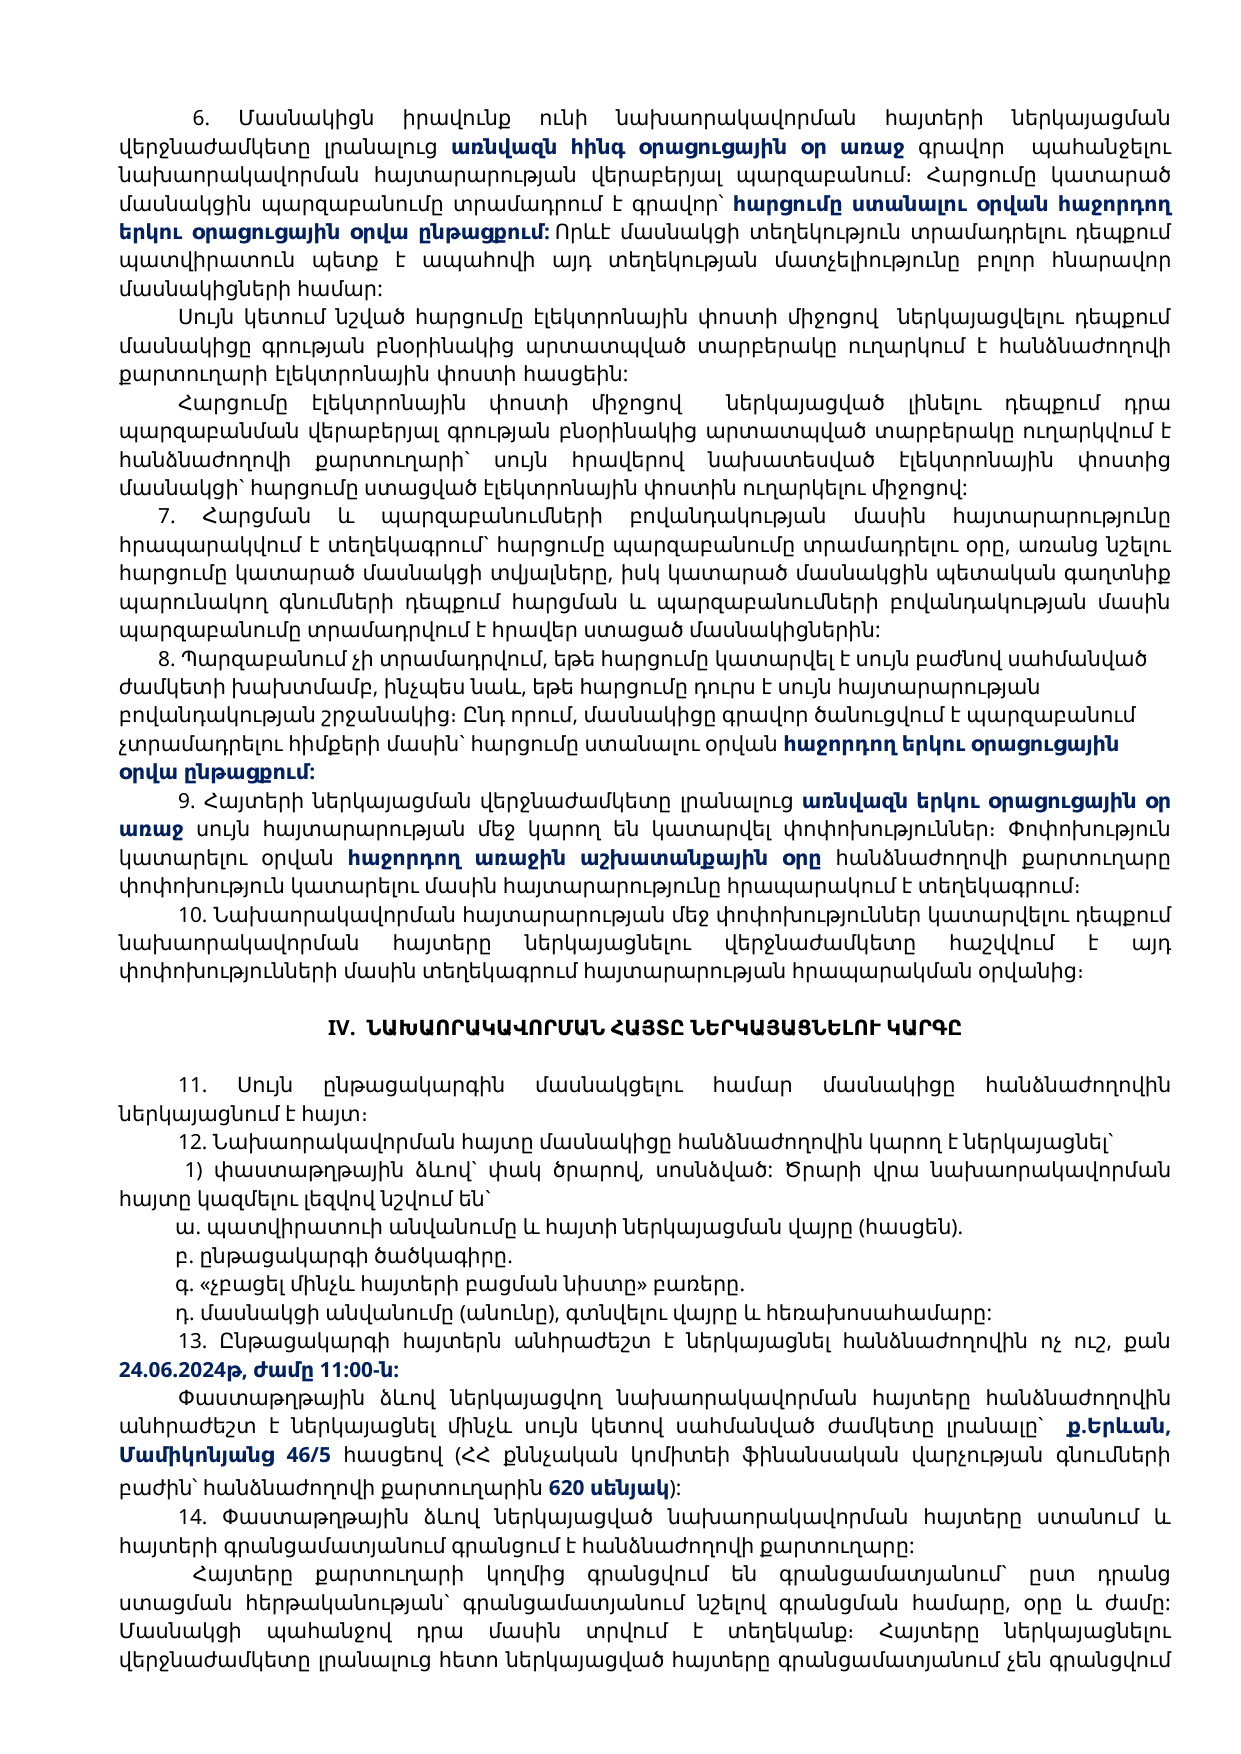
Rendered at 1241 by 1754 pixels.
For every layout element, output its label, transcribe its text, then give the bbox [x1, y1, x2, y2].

text Հարցումը էլեկտրոնային փոստի միջոցով ներկայացված լինելու դեպքում դրա պարզաբանման վերաբերյալ գրության բնօրինակից արտատպված տարբերակը ուղարկվում է հանձնաժողովի քարտուղարի` սույն հրավերով նախատեսված էլեկտրոնային փոստից մասնակցի` հարցումը ստացված էլեկտրոնային փոստին ուղարկելու միջոցով: [119, 388, 1171, 502]
text Փաստաթղթային ձևով ներկայացվող նախաորակավորման հայտերը հանձնաժողովին անհրաժեշտ է ներկայացնել մինչև սույն կետով սահմանված ժամկետը լրանալը` ք.Երևան, Մամիկոնյանց 46/5 հասցեով (ՀՀ քննչական կոմիտեի ֆինանսական վարչության գնումների բաժին՝ հանձնաժողովի քարտուղարին 620 սենյակ): [119, 1383, 1171, 1502]
text 11. Սույն ընթացակարգին մասնակցելու համար մասնակիցը հանձնաժողովին ներկայացնում է հայտ։ [119, 1070, 1171, 1127]
text 1) փաստաթղթային ձևով` փակ ծրարով, սոսնձված: Ծրարի վրա նախաորակավորման հայտը կազմելու լեզվով նշվում են` [119, 1156, 1171, 1212]
text 6. Մասնակիցն իրավունք ունի նախաորակավորման հայտերի ներկայացման վերջնաժամկետը լրանալուց առնվազն հինգ օրացուցային օր առաջ գրավոր պահանջելու նախաորակավորման հայտարարության վերաբերյալ պարզաբանում։ Հարցումը կատարած մասնակցին պարզաբանումը տրամադրում է գրավոր՝ հարցումը ստանալու օրվան հաջորդող երկու օրացուցային օրվա ընթացքում: Որևէ մասնակցի տեղեկություն տրամադրելու դեպքում պատվիրատուն պետք է ապահովի այդ տեղեկության մատչելիությունը բոլոր հնարավոր մասնակիցների համար: [119, 103, 1171, 302]
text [119, 1559, 1171, 1673]
text 10. Նախաորակավորման հայտարարության մեջ փոփոխություններ կատարվելու դեպքում նախաորակավորման հայտերը ներկայացնելու վերջնաժամկետը հաշվվում է այդ փոփոխությունների մասին տեղեկագրում հայտարարության հրապարակման օրվանից։ [119, 900, 1171, 985]
text 13. Ընթացակարգի հայտերն անհրաժեշտ է ներկայացնել հանձնաժողովին ոչ ուշ, քան 24.06.2024թ, ժամը 11:00-ն: [119, 1326, 1171, 1383]
text գ. «չբացել մինչև հայտերի բացման նիստը» բառերը. [119, 1269, 1171, 1298]
text Սույն կետում նշված հարցումը էլեկտրոնային փոստի միջոցով ներկայացվելու դեպքում մասնակիցը գրության բնօրինակից արտատպված տարբերակը ուղարկում է հանձնաժողովի քարտուղարի էլեկտրոնային փոստի հասցեին: [119, 302, 1171, 388]
text 12. Նախաորակավորման հայտը մասնակիցը հանձնաժողովին կարող է ներկայացնել` [119, 1127, 1171, 1156]
text ա. պատվիրատուի անվանումը և հայտի ներկայացման վայրը (հասցեն). [119, 1212, 1171, 1241]
text 8. Պարզաբանում չի տրամադրվում, եթե հարցումը կատարվել է սույն բաժնով սահմանված ժամկետի խախտմամբ, ինչպես նաև, եթե հարցումը դուրս է սույն հայտարարության բովանդակության շրջանակից։ Ընդ որում, մասնակիցը գրավոր ծանուցվում է պարզաբանում չտրամադրելու հիմքերի մասին` հարցումը ստանալու օրվան հաջորդող երկու օրացուցային օրվա ընթացքում: [119, 644, 1171, 786]
text 7. Հարցման և պարզաբանումների բովանդակության մասին հայտարարությունը հրապարակվում է տեղեկագրում` հարցումը պարզաբանումը տրամադրելու օրը, առանց նշելու հարցումը կատարած մասնակցի տվյալները, իսկ կատարած մասնակցին պետական գաղտնիք պարունակող գնումների դեպքում հարցման և պարզաբանումների բովանդակության մասին պարզաբանումը տրամադրվում է հրավեր ստացած մասնակիցներին: [119, 502, 1171, 644]
text դ. մասնակցի անվանումը (անունը), գտնվելու վայրը և հեռախոսահամարը: [119, 1298, 1171, 1326]
text 14. Փաստաթղթային ձևով ներկայացված նախաորակավորման հայտերը ստանում և հայտերի գրանցամատյանում գրանցում է հանձնաժողովի քարտուղարը: [119, 1502, 1171, 1559]
text IV. ՆԱԽԱՈՐԱԿԱՎՈՐՄԱՆ ՀԱՅՏԸ ՆԵՐԿԱՅԱՑՆԵԼՈՒ ԿԱՐԳԸ [119, 985, 1171, 1042]
text 9. Հայտերի ներկայացման վերջնաժամկետը լրանալուց առնվազն երկու օրացուցային օր առաջ սույն հայտարարության մեջ կարող են կատարվել փոփոխություններ։ Փոփոխություն կատարելու օրվան հաջորդող առաջին աշխատանքային օրը հանձնաժողովի քարտուղարը փոփոխություն կատարելու մասին հայտարարությունը հրապարակում է տեղեկագրում։ [119, 786, 1171, 900]
text բ. ընթացակարգի ծածկագիրը. [119, 1241, 1171, 1269]
